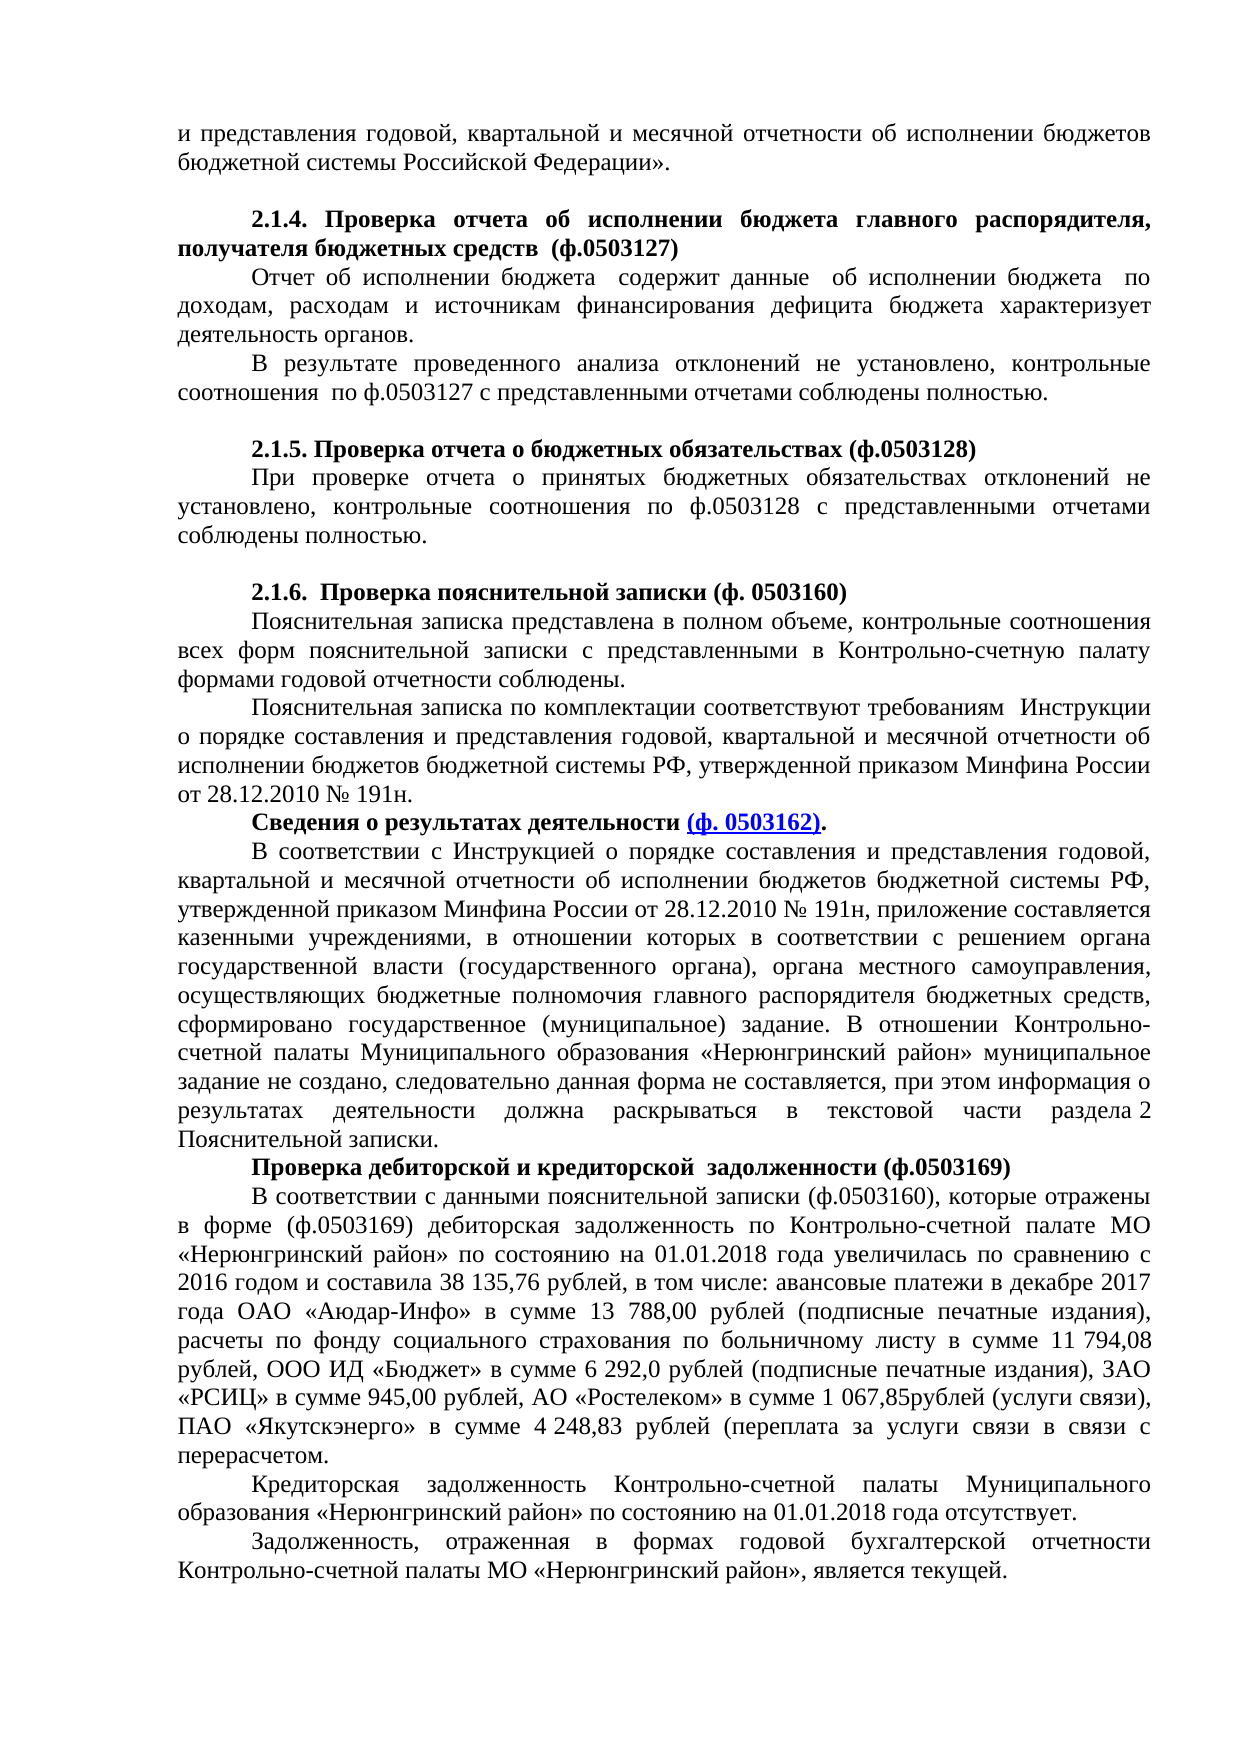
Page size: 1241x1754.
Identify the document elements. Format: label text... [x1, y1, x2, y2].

text Пояснительная записка представлена в полном объеме, контрольные соотношения всех форм пояснительной записки с представленными в Контрольно-счетную палату формами годовой отчетности соблюдены. [177, 606, 1152, 692]
text Отчет об исполнении бюджета содержит данные об исполнении бюджета по доходам, расходам и источникам финансирования дефицита бюджета характеризует деятельность органов. [177, 262, 1152, 348]
text В результате проведенного анализа отклонений не установлено, контрольные соотношения по ф.0503127 с представленными отчетами соблюдены полностью. [177, 348, 1152, 406]
text Кредиторская задолженность Контрольно-счетной палаты Муниципального образования «Нерюнгринский район» по состоянию на 01.01.2018 года отсутствует. [177, 1469, 1152, 1526]
text В соответствии с данными пояснительной записки (ф.0503160), которые отражены в форме (ф.0503169) дебиторская задолженность по Контрольно-счетной палате МО «Нерюнгринский район» по состоянию на 01.01.2018 года увеличилась по сравнению с 2016 годом и составила 38 135,76 рублей, в том числе: авансовые платежи в декабре 2017 года ОАО «Аюдар-Инфо» в сумме 13 788,00 рублей (подписные печатные издания), расчеты по фонду социального страхования по больничному листу в сумме 11 794,08 рублей, ООО ИД «Бюджет» в сумме 6 292,0 рублей (подписные печатные издания), ЗАО «РСИЦ» в сумме 945,00 рублей, АО «Ростелеком» в сумме 1 067,85рублей (услуги связи), ПАО «Якутскэнерго» в сумме 4 248,83 рублей (переплата за услуги связи в связи с перерасчетом. [177, 1181, 1152, 1469]
text Пояснительная записка по комплектации соответствуют требованиям Инструкции о порядке составления и представления годовой, квартальной и месячной отчетности об исполнении бюджетов бюджетной системы РФ, утвержденной приказом Минфина России от 28.12.2010 № 191н. [177, 692, 1152, 807]
text 2.1.5. Проверка отчета о бюджетных обязательствах (ф.0503128) [177, 434, 1152, 462]
text В соответствии с Инструкцией о порядке составления и представления годовой, квартальной и месячной отчетности об исполнении бюджетов бюджетной системы РФ, утвержденной приказом Минфина России от 28.12.2010 № 191н, приложение составляется казенными учреждениями, в отношении которых в соответствии с решением органа государственной власти (государственного органа), органа местного самоуправления, осуществляющих бюджетные полномочия главного распорядителя бюджетных средств, сформировано государственное (муниципальное) задание. В отношении Контрольно-счетной палаты Муниципального образования «Нерюнгринский район» муниципальное задание не создано, следовательно данная форма не составляется, при этом информация о результатах деятельности должна раскрываться в текстовой части раздела 2 Пояснительной записки. [177, 836, 1152, 1152]
text 2.1.6. Проверка пояснительной записки (ф. 0503160) [177, 577, 1152, 606]
text Проверка дебиторской и кредиторской задолженности (ф.0503169) [177, 1152, 1152, 1181]
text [177, 118, 1152, 176]
text 2.1.4. Проверка отчета об исполнении бюджета главного распорядителя, получателя бюджетных средств (ф.0503127) [177, 204, 1152, 262]
text Сведения о результатах деятельности (ф. 0503162). [177, 807, 1152, 836]
text При проверке отчета о принятых бюджетных обязательствах отклонений не установлено, контрольные соотношения по ф.0503128 с представленными отчетами соблюдены полностью. [177, 462, 1152, 549]
text Задолженность, отраженная в формах годовой бухгалтерской отчетности Контрольно-счетной палаты МО «Нерюнгринский район», является текущей. [177, 1526, 1152, 1584]
